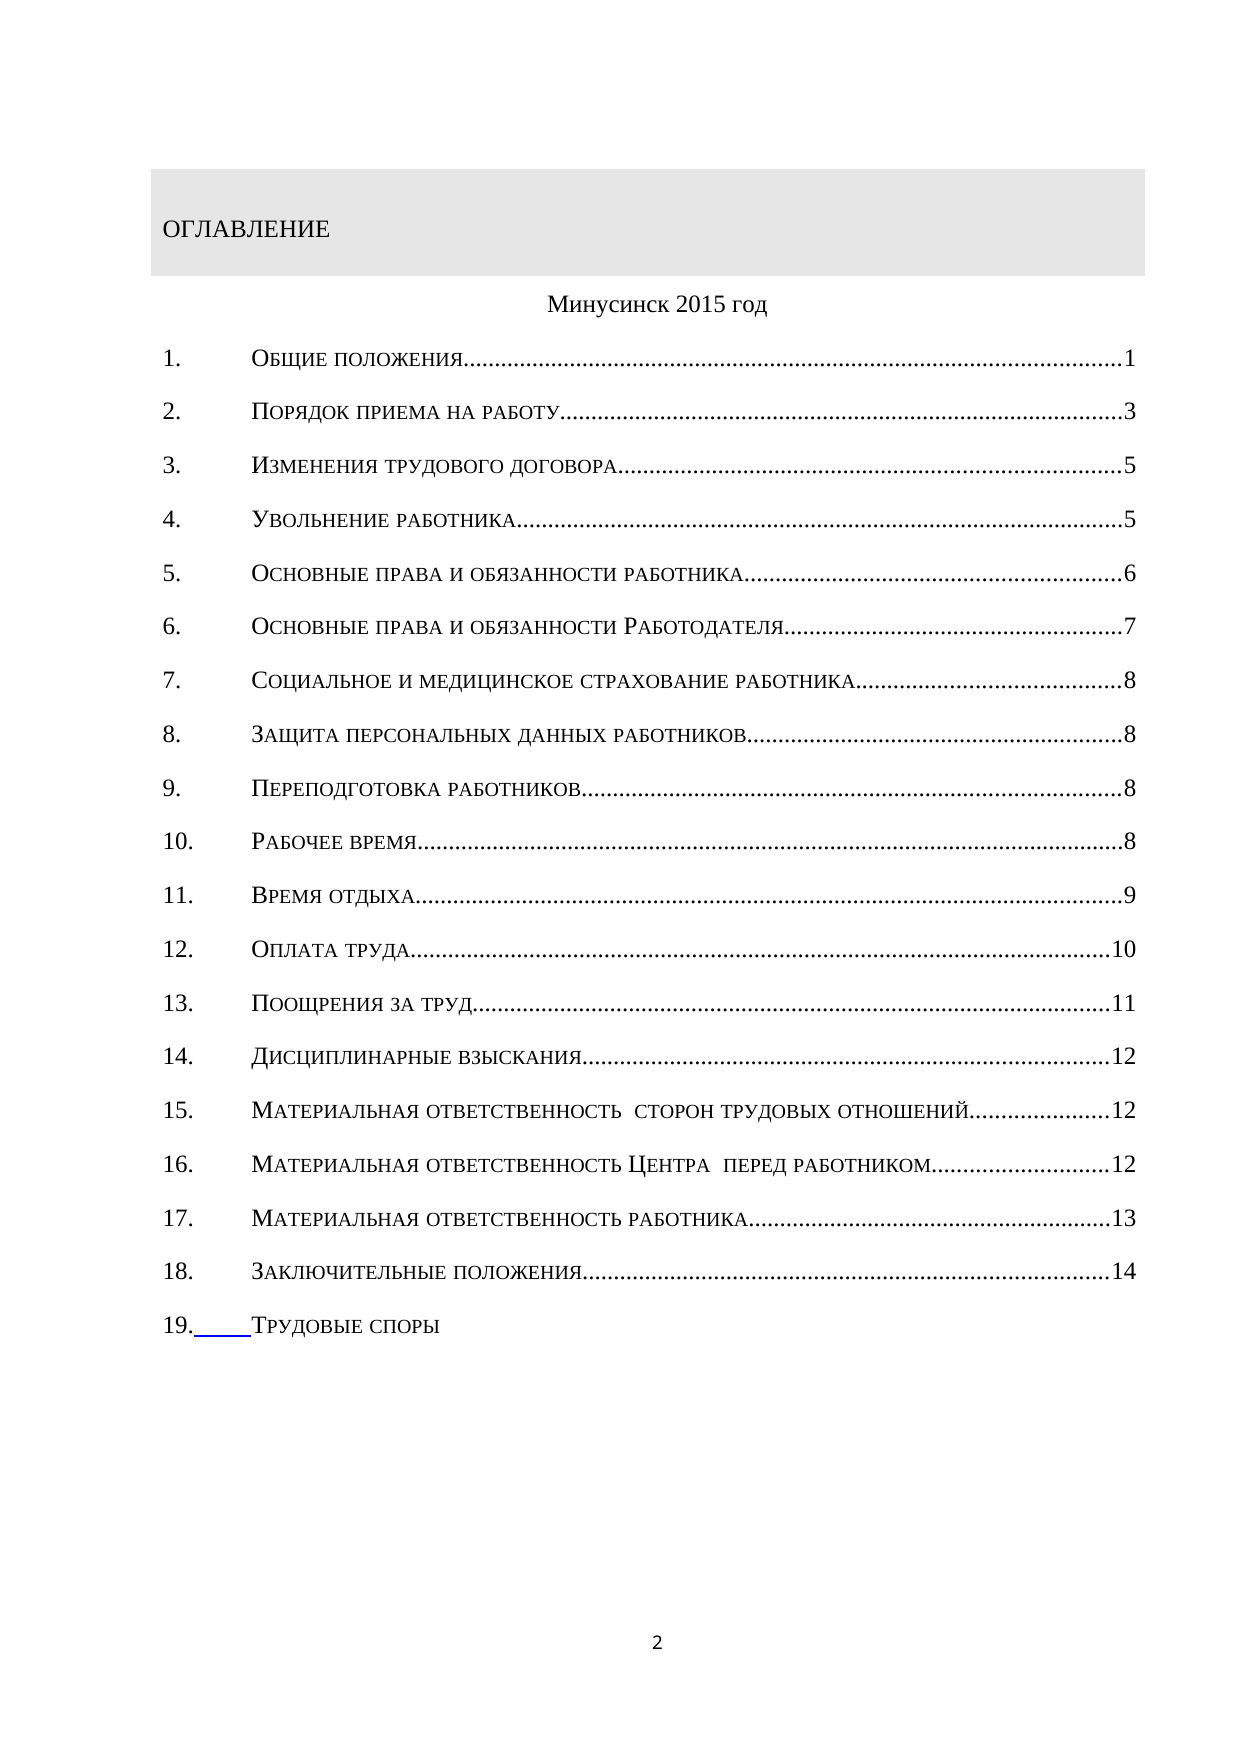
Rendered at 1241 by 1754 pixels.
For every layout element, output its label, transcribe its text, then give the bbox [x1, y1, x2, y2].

text 14. Дисциплинарные взыскания 12 [162, 1041, 1152, 1070]
text Минусинск 2015 год [162, 178, 1152, 318]
text 6. Основные права и обязанности Работодателя 7 [162, 611, 1152, 640]
text 1. Общие положения 1 [162, 343, 1152, 371]
text 4. Увольнение работника 5 [162, 504, 1152, 533]
text 12. Оплата труда 10 [162, 934, 1152, 963]
text 2. Порядок приема на работу 3 [162, 396, 1152, 425]
text 11. Время отдыха 9 [162, 880, 1152, 909]
text 13. Поощрения за труд 11 [162, 988, 1152, 1016]
text 8. Защита персональных данных работников 8 [162, 719, 1152, 748]
text 17. Материальная ответственность работника 13 [162, 1203, 1152, 1231]
text 7. Социальное и медицинское страхование работника. 8 [162, 665, 1152, 694]
text 9. Переподготовка работников 8 [162, 773, 1152, 801]
text 3. Изменения трудового договора 5 [162, 450, 1152, 479]
text 10. Рабочее время 8 [162, 826, 1152, 855]
text 5. Основные права и обязанности работника 6 [162, 558, 1152, 586]
text 15. Материальная ответственность сторон трудовых отношений 12 [162, 1095, 1152, 1124]
text 16. Материальная ответственность Центра перед работником 12 [162, 1149, 1152, 1178]
text 18. Заключительные положения 14 [162, 1256, 1152, 1285]
table_header Оглавление [151, 169, 1145, 276]
text 19. Трудовые споры 14 [162, 1310, 1152, 1339]
